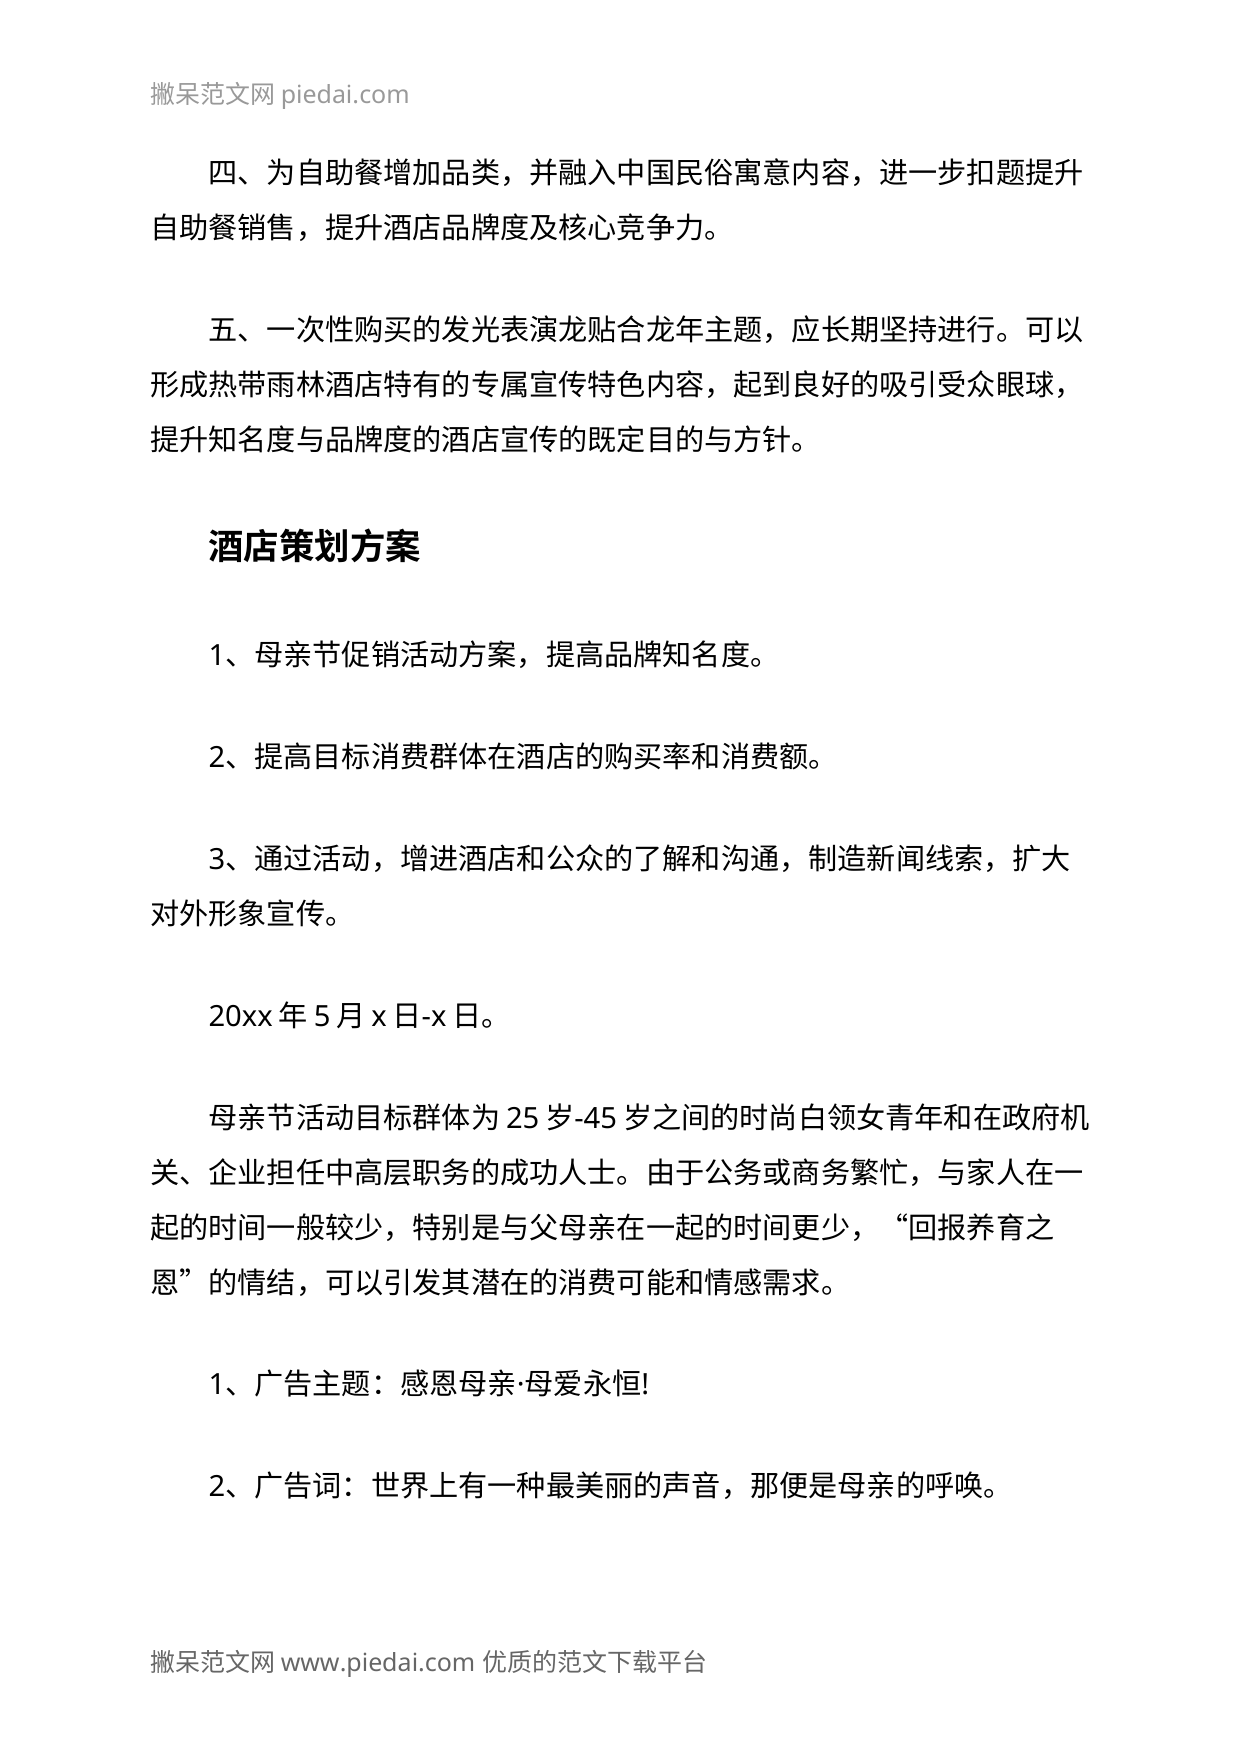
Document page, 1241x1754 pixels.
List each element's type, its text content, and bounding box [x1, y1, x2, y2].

text 四、为自助餐增加品类，并融入中国民俗寓意内容，进一步扣题提升自助餐销售，提升酒店品牌度及核心竞争力。 [150, 150, 1090, 247]
text 2、广告词：世界上有一种最美丽的声音，那便是母亲的呼唤。 [150, 1463, 1090, 1505]
text 1、母亲节促销活动方案，提高品牌知名度。 [150, 632, 1090, 674]
text 1、广告主题：感恩母亲·母爱永恒! [150, 1361, 1090, 1403]
text 酒店策划方案 [150, 518, 1090, 569]
text 3、通过活动，增进酒店和公众的了解和沟通，制造新闻线索，扩大对外形象宣传。 [150, 836, 1090, 933]
text 五、一次性购买的发光表演龙贴合龙年主题，应长期坚持进行。可以形成热带雨林酒店特有的专属宣传特色内容，起到良好的吸引受众眼球，提升知名度与品牌度的酒店宣传的既定目的与方针。 [150, 307, 1090, 459]
text 母亲节活动目标群体为25岁-45岁之间的时尚白领女青年和在政府机关、企业担任中高层职务的成功人士。由于公务或商务繁忙，与家人在一起的时间一般较少，特别是与父母亲在一起的时间更少，“回报养育之恩”的情结，可以引发其潜在的消费可能和情感需求。 [150, 1094, 1090, 1301]
text 20xx年5月x日-x日。 [150, 992, 1090, 1035]
text 2、提高目标消费群体在酒店的购买率和消费额。 [150, 734, 1090, 776]
